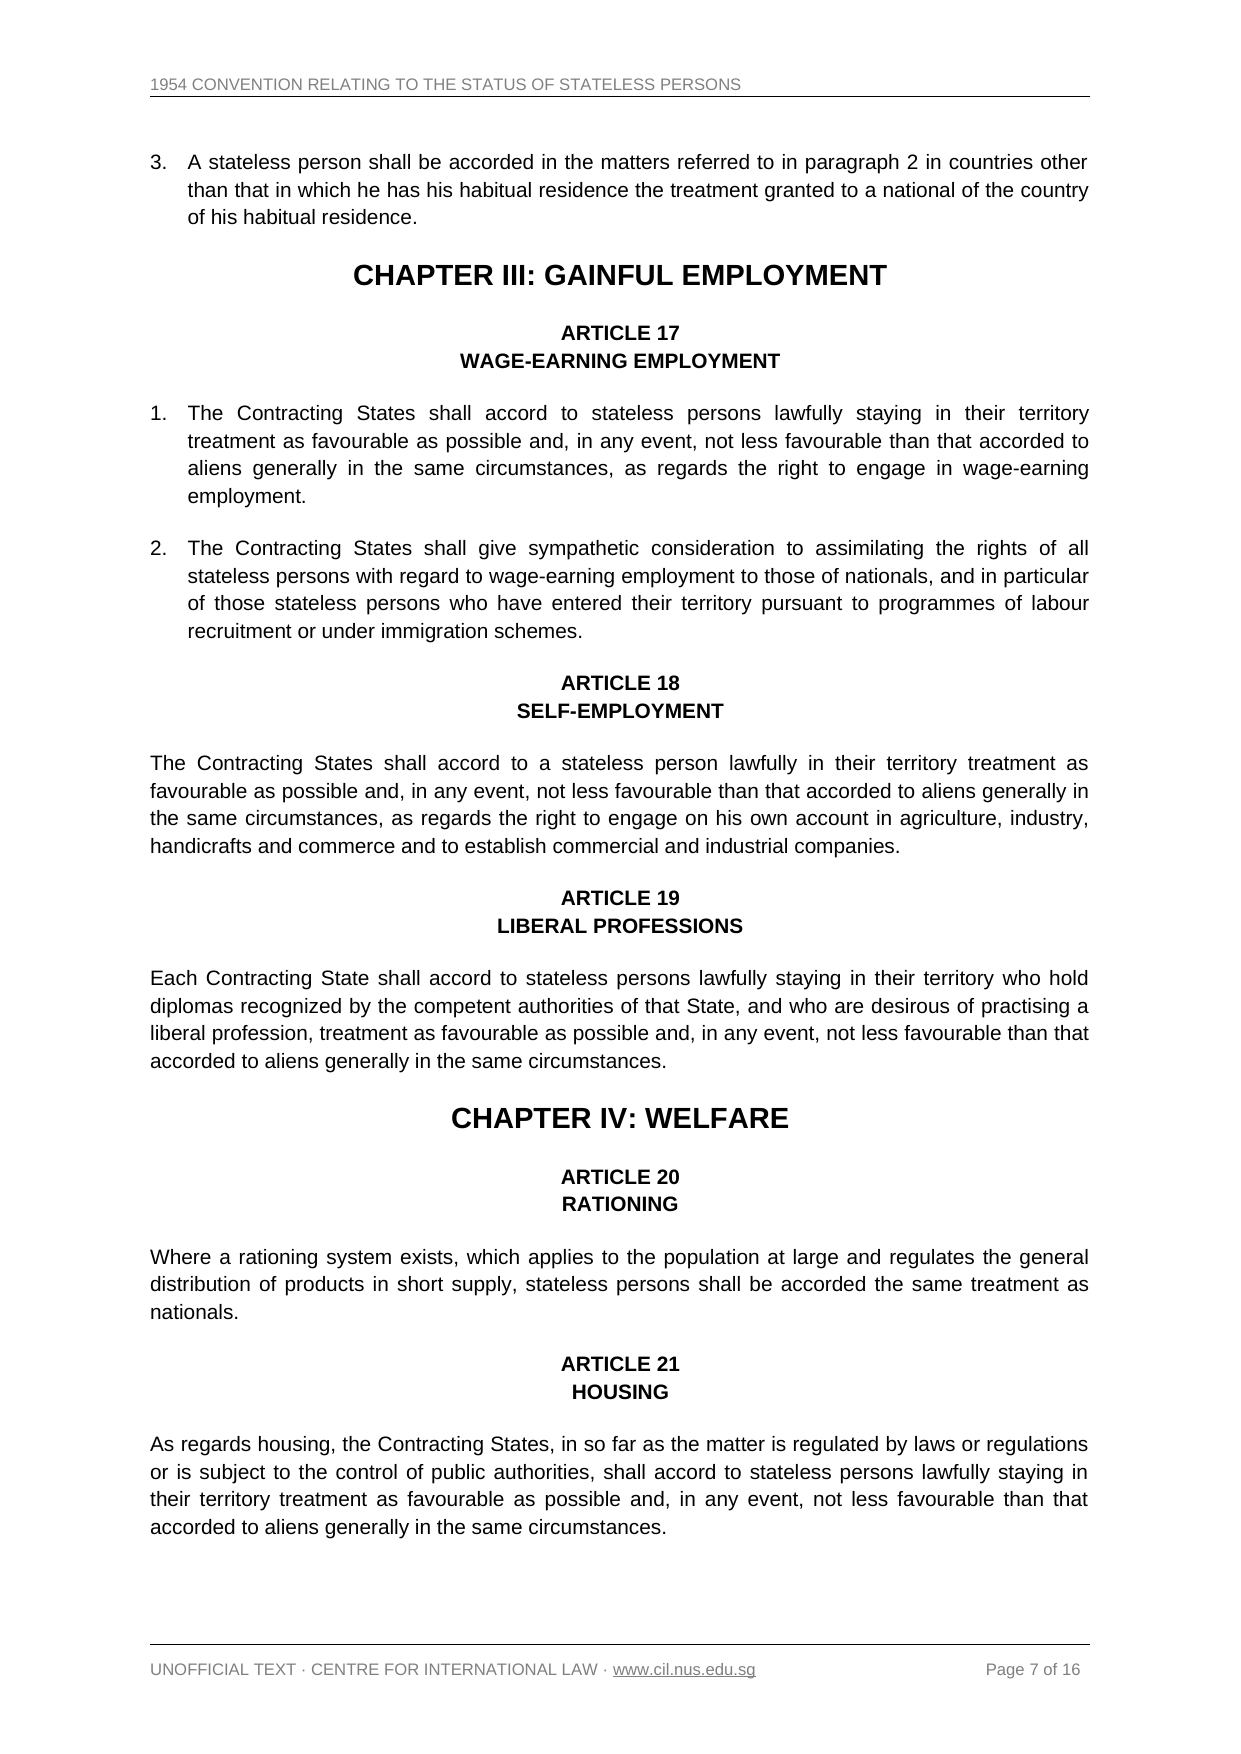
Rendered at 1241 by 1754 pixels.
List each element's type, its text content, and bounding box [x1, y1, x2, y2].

subtitle CHAPTER IV: WELFARE [150, 1101, 1090, 1134]
list The Contracting States shall give sympathetic consideration to assimilating the rights of all stateless persons with regard to wage-earning employment to those of nationals, and in particular of those stateless persons who have entered their territory pursuant to programmes of labour recruitment or under immigration schemes. [150, 536, 1090, 642]
text As regards housing, the Contracting States, in so far as the matter is regulated by laws or regulations or is subject to the control of public authorities, shall accord to stateless persons lawfully staying in their territory treatment as favourable as possible and, in any event, not less favourable than that accorded to aliens generally in the same circumstances. [150, 1432, 1090, 1538]
subtitle ARTICLE 20 Rationing [150, 1164, 1090, 1216]
text Each Contracting State shall accord to stateless persons lawfully staying in their territory who hold diplomas recognized by the competent authorities of that State, and who are desirous of practising a liberal profession, treatment as favourable as possible and, in any event, not less favourable than that accorded to aliens generally in the same circumstances. [150, 966, 1090, 1072]
list A stateless person shall be accorded in the matters referred to in paragraph 2 in countries other than that in which he has his habitual residence the treatment granted to a national of the country of his habitual residence. [150, 150, 1090, 229]
subtitle ARTICLE 21 Housing [150, 1352, 1090, 1403]
subtitle CHAPTER III: GAINFUL EMPLOYMENT [150, 257, 1090, 291]
subtitle ARTICLE 19 Liberal Professions [150, 886, 1090, 937]
subtitle ARTICLE 18 Self-Employment [150, 671, 1090, 722]
text The Contracting States shall accord to a stateless person lawfully in their territory treatment as favourable as possible and, in any event, not less favourable than that accorded to aliens generally in the same circumstances, as regards the right to engage on his own account in agriculture, industry, handicrafts and commerce and to establish commercial and industrial companies. [150, 751, 1090, 857]
subtitle ARTICLE 17 Wage-Earning Employment [150, 321, 1090, 372]
text Where a rationing system exists, which applies to the population at large and regulates the general distribution of products in short supply, stateless persons shall be accorded the same treatment as nationals. [150, 1244, 1090, 1323]
list The Contracting States shall accord to stateless persons lawfully staying in their territory treatment as favourable as possible and, in any event, not less favourable than that accorded to aliens generally in the same circumstances, as regards the right to engage in wage-earning employment. [150, 401, 1090, 507]
